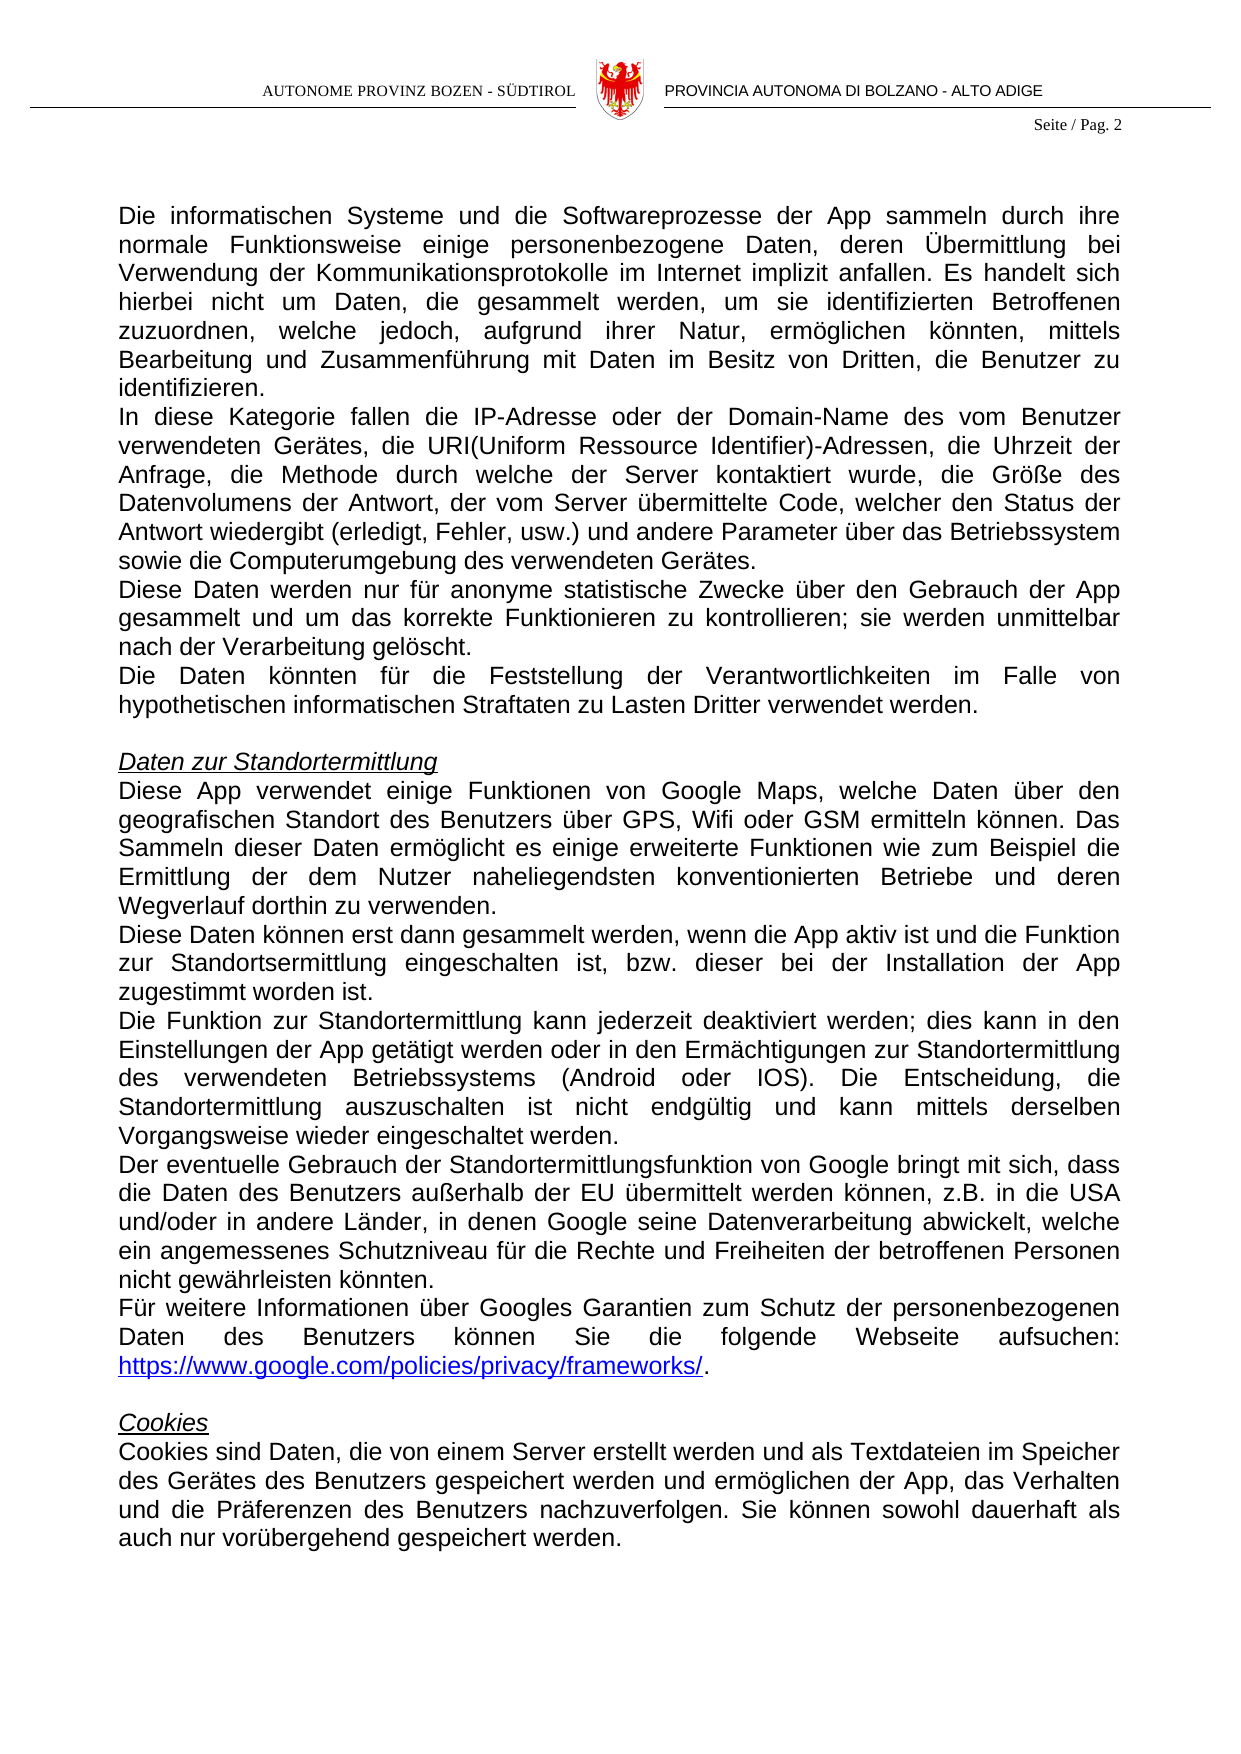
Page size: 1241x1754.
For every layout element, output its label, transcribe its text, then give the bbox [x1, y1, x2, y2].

text Diese Daten können erst dann gesammelt werden, wenn die App aktiv ist und die Funktion zur Standortsermittlung eingeschalten ist, bzw. dieser bei der Installation der App zugestimmt worden ist. [118, 919, 1122, 1006]
text Für weitere Informationen über Googles Garantien zum Schutz der personenbezogenen Daten des Benutzers können Sie die folgende Webseite aufsuchen: https://www.google.com/policies/privacy/frameworks/. [118, 1293, 1122, 1379]
text Cookies sind Daten, die von einem Server erstellt werden und als Textdateien im Speicher des Gerätes des Benutzers gespeichert werden und ermöglichen der App, das Verhalten und die Präferenzen des Benutzers nachzuverfolgen. Sie können sowohl dauerhaft als auch nur vorübergehend gespeichert werden. [118, 1437, 1122, 1552]
text Diese Daten werden nur für anonyme statistische Zwecke über den Gebrauch der App gesammelt und um das korrekte Funktionieren zu kontrollieren; sie werden unmittelbar nach der Verarbeitung gelöscht. [118, 574, 1122, 661]
text Die Funktion zur Standortermittlung kann jederzeit deaktiviert werden; dies kann in den Einstellungen der App getätigt werden oder in den Ermächtigungen zur Standortermittlung des verwendeten Betriebssystems (Android oder IOS). Die Entscheidung, die Standortermittlung auszuschalten ist nicht endgültig und kann mittels derselben Vorgangsweise wieder eingeschaltet werden. [118, 1006, 1122, 1149]
picture [596, 59, 644, 120]
text Diese App verwendet einige Funktionen von Google Maps, welche Daten über den geografischen Standort des Benutzers über GPS, Wifi oder GSM ermitteln können. Das Sammeln dieser Daten ermöglicht es einige erweiterte Funktionen wie zum Beispiel die Ermittlung der dem Nutzer naheliegendsten konventionierten Betriebe und deren Wegverlauf dorthin zu verwenden. [118, 776, 1122, 919]
text Die Daten könnten für die Feststellung der Verantwortlichkeiten im Falle von hypothetischen informatischen Straftaten zu Lasten Dritter verwendet werden. [118, 661, 1122, 718]
text Die informatischen Systeme und die Softwareprozesse der App sammeln durch ihre normale Funktionsweise einige personenbezogene Daten, deren Übermittlung bei Verwendung der Kommunikationsprotokolle im Internet implizit anfallen. Es handelt sich hierbei nicht um Daten, die gesammelt werden, um sie identifizierten Betroffenen zuzuordnen, welche jedoch, aufgrund ihrer Natur, ermöglichen könnten, mittels Bearbeitung und Zusammenführung mit Daten im Besitz von Dritten, die Benutzer zu identifizieren. [118, 201, 1122, 402]
text In diese Kategorie fallen die IP-Adresse oder der Domain-Name des vom Benutzer verwendeten Gerätes, die URI(Uniform Ressource Identifier)-Adressen, die Uhrzeit der Anfrage, die Methode durch welche der Server kontaktiert wurde, die Größe des Datenvolumens der Antwort, der vom Server übermittelte Code, welcher den Status der Antwort wiedergibt (erledigt, Fehler, usw.) und andere Parameter über das Betriebssystem sowie die Computerumgebung des verwendeten Gerätes. [118, 402, 1122, 574]
text Daten zur Standortermittlung [118, 747, 1122, 776]
text Der eventuelle Gebrauch der Standortermittlungsfunktion von Google bringt mit sich, dass die Daten des Benutzers außerhalb der EU übermittelt werden können, z.B. in die USA und/oder in andere Länder, in denen Google seine Datenverarbeitung abwickelt, welche ein angemessenes Schutzniveau für die Rechte und Freiheiten der betroffenen Personen nicht gewährleisten könnten. [118, 1149, 1122, 1293]
text Cookies [118, 1408, 1122, 1437]
